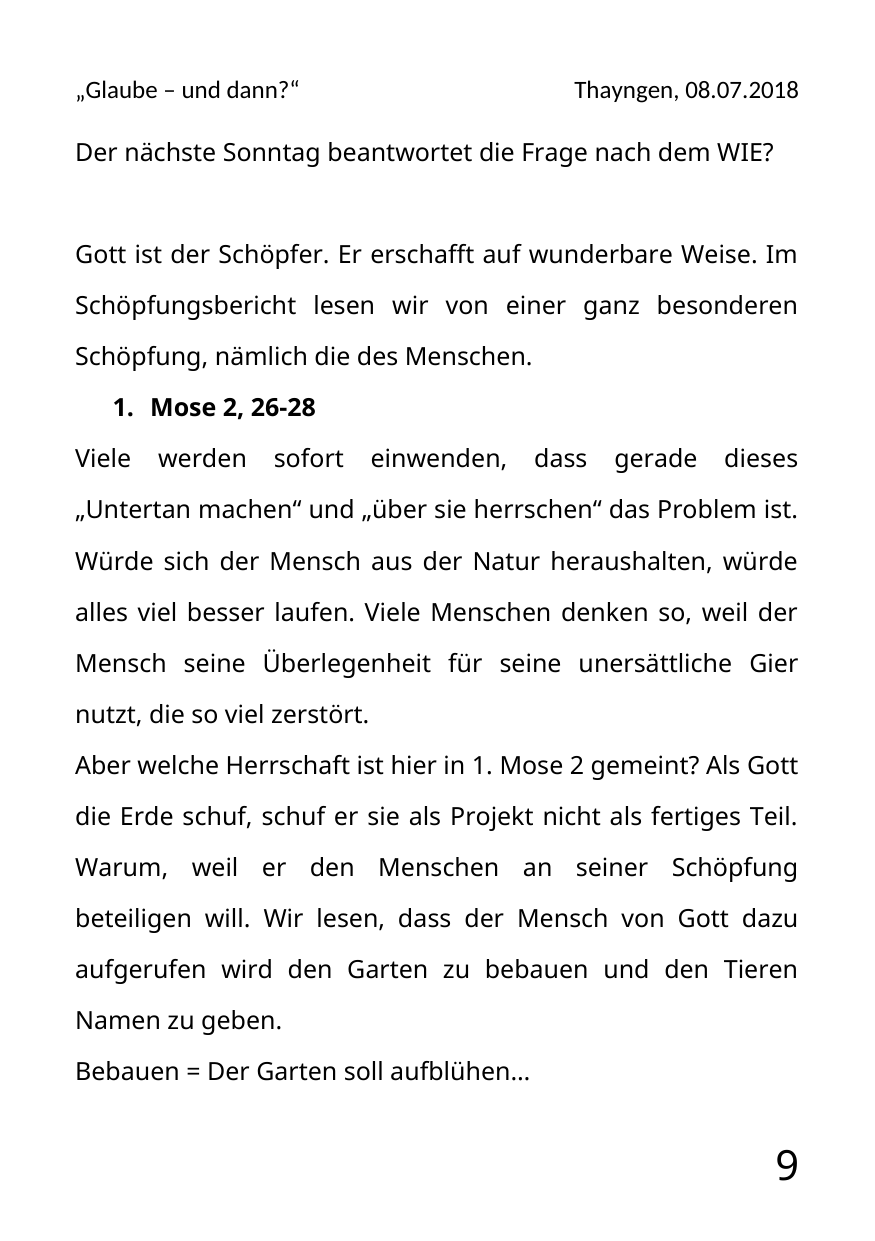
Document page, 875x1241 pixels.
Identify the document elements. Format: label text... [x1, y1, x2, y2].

text Gott ist der Schöpfer. Er erschafft auf wunderbare Weise. Im Schöpfungsbericht lesen wir von einer ganz besonderen Schöpfung, nämlich die des Menschen. [75, 237, 799, 373]
text Der nächste Sonntag beantwortet die Frage nach dem WIE? [75, 135, 799, 169]
text Viele werden sofort einwenden, dass gerade dieses „Untertan machen“ und „über sie herrschen“ das Problem ist. Würde sich der Mensch aus der Natur heraushalten, würde alles viel besser laufen. Viele Menschen denken so, weil der Mensch seine Überlegenheit für seine unersättliche Gier nutzt, die so viel zerstört. [75, 441, 799, 730]
text Aber welche Herrschaft ist hier in 1. Mose 2 gemeint? Als Gott die Erde schuf, schuf er sie als Projekt nicht als fertiges Teil. Warum, weil er den Menschen an seiner Schöpfung beteiligen will. Wir lesen, dass der Mensch von Gott dazu aufgerufen wird den Garten zu bebauen und den Tieren Namen zu geben. [75, 747, 799, 1037]
list Mose 2, 26-28 [112, 390, 799, 424]
text Bebauen = Der Garten soll aufblühen… [75, 1053, 799, 1088]
